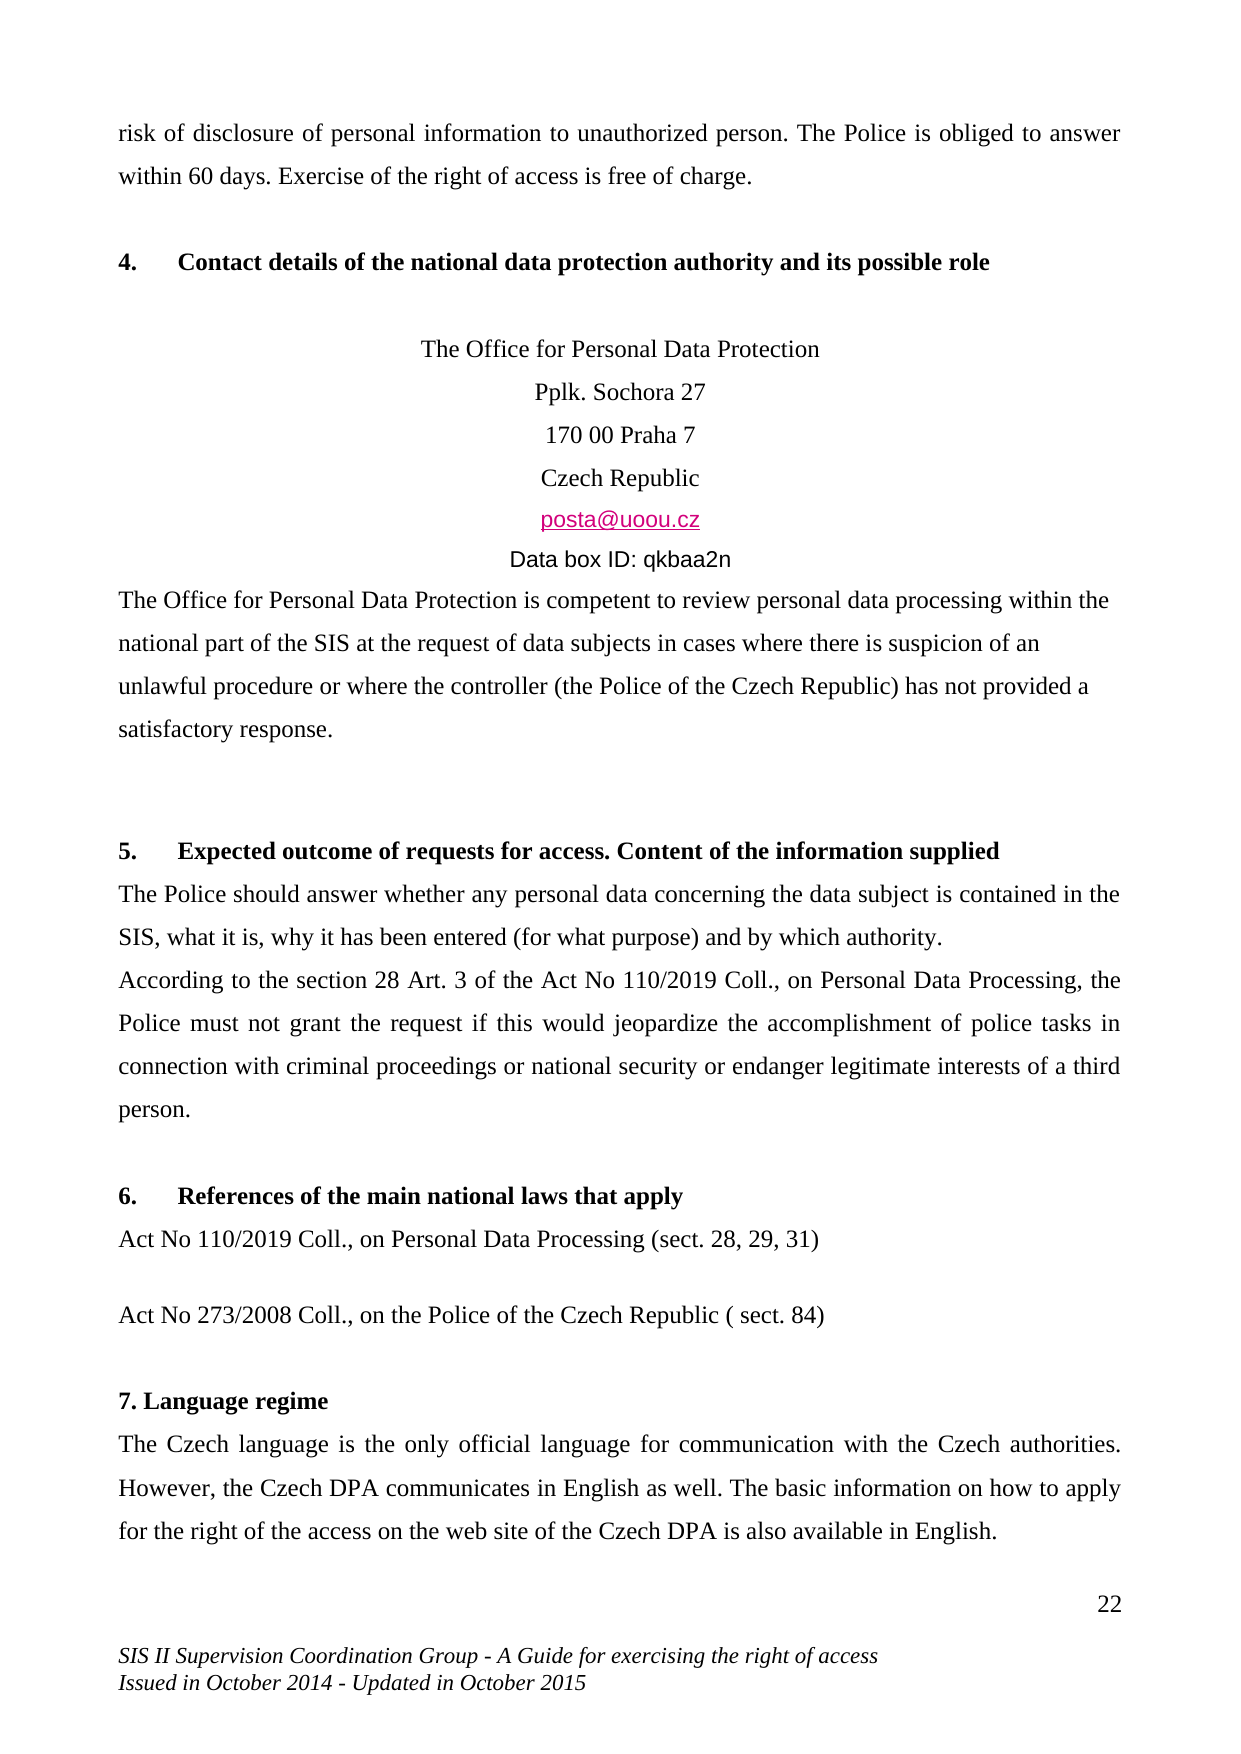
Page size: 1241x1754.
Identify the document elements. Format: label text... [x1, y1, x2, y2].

text Act No 110/2019 Coll., on Personal Data Processing (sect. 28, 29, 31) [118, 1224, 1122, 1253]
text According to the section 28 Art. 3 of the Act No 110/2019 Coll., on Personal Data Processing, the Police must not grant the request if this would jeopardize the accomplishment of police tasks in connection with criminal proceedings or national security or endanger legitimate interests of a third person. [118, 965, 1122, 1123]
text 6. References of the main national laws that apply [118, 1181, 1122, 1209]
text Pplk. Sochora 27 [118, 377, 1122, 406]
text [118, 118, 1122, 190]
text Czech Republic [118, 463, 1122, 492]
text 5. Expected outcome of requests for access. Content of the information supplied [118, 836, 1122, 864]
text 170 00 Praha 7 [118, 420, 1122, 449]
text The Czech language is the only official language for communication with the Czech authorities. However, the Czech DPA communicates in English as well. The basic information on how to apply for the right of the access on the web site of the Czech DPA is also available in English. [118, 1429, 1122, 1544]
text 7. Language regime [118, 1386, 1122, 1415]
text The Police should answer whether any personal data concerning the data subject is contained in the SIS, what it is, why it has been entered (for what purpose) and by which authority. [118, 879, 1122, 951]
text posta@uoou.cz Data box ID: qkbaa2n [118, 506, 1122, 572]
text The Office for Personal Data Protection [118, 334, 1122, 362]
text The Office for Personal Data Protection is competent to review personal data processing within the national part of the SIS at the request of data subjects in cases where there is suspicion of an unlawful procedure or where the controller (the Police of the Czech Republic) has not provided a satisfactory response. [118, 585, 1122, 743]
text 4. Contact details of the national data protection authority and its possible role [118, 247, 1122, 276]
text Act No 273/2008 Coll., on the Police of the Czech Republic ( sect. 84) [118, 1300, 1122, 1329]
